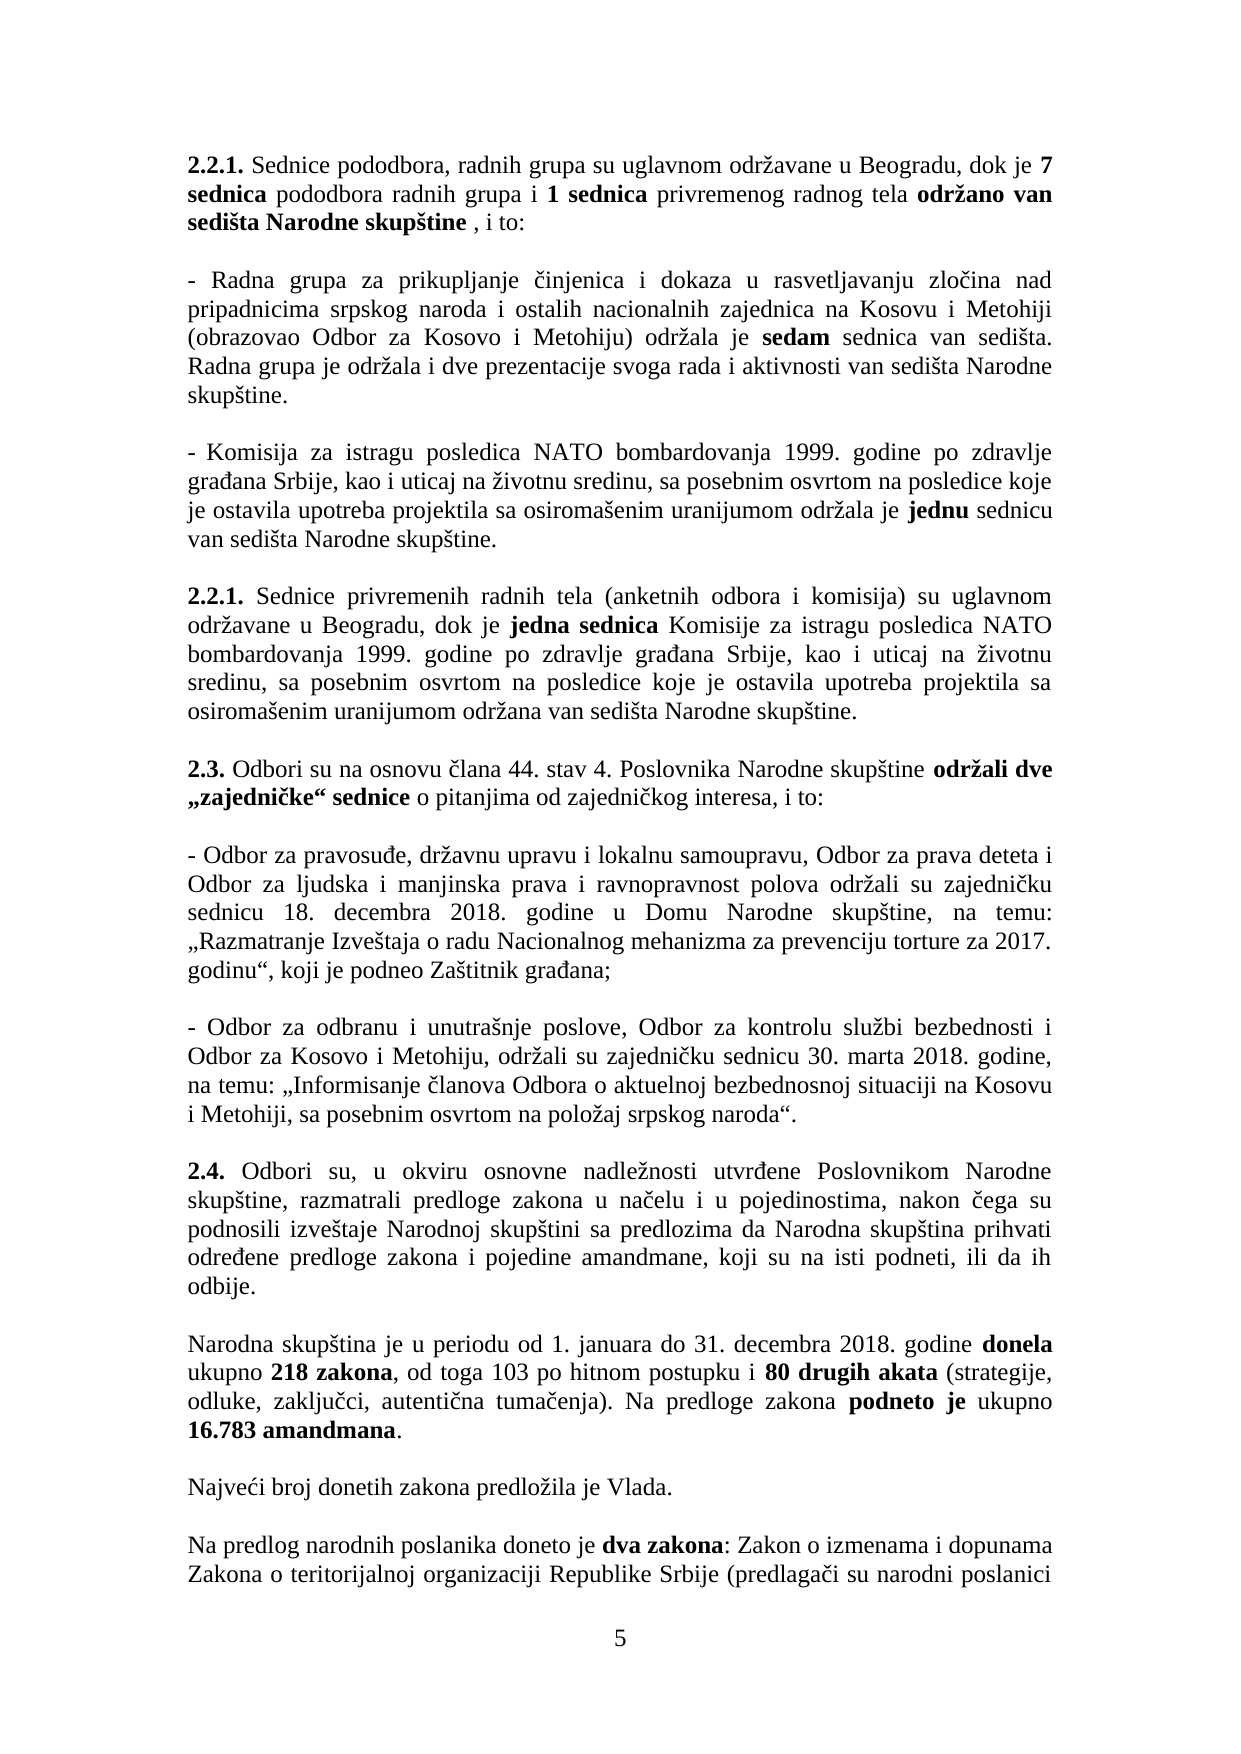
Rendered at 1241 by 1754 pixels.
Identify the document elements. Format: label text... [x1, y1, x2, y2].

text 2.2.1. Sednice pododbora, radnih grupa su uglavnom održavane u Beogradu, dok je 7 sednica pododbora radnih grupa i 1 sednica privremenog radnog tela održano van sedišta Narodne skupštine , i to: [187, 150, 1053, 236]
text Najveći broj donetih zakona predložila je Vlada. [187, 1472, 1053, 1501]
list - Odbor za pravosuđe, državnu upravu i lokalnu samoupravu, Odbor za prava deteta i Odbor za ljudska i manjinska prava i ravnopravnost polova održali su zajedničku sednicu 18. decembra 2018. godine u Domu Narodne skupštine, na temu: „Razmatranje Izveštaja o radu Nacionalnog mehanizma za prevenciju torture za 2017. godinu“, koji je podneo Zaštitnik građana; [187, 840, 1053, 984]
text Narodna skupština je u periodu od 1. januara do 31. decembra 2018. godine donela ukupno 218 zakona, od toga 103 po hitnom postupku i 80 drugih akata (strategije, odluke, zaključci, autentična tumačenja). Na predloge zakona podneto je ukupno 16.783 amandmana. [187, 1329, 1053, 1444]
list 2.3. Odbori su na osnovu člana 44. stav 4. Poslovnika Narodne skupštine održali dve „zajedničke“ sednice o pitanjima od zajedničkog interesa, i to: [187, 754, 1053, 811]
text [187, 1530, 1053, 1587]
text - Odbor za odbranu i unutrašnje poslove, Odbor za kontrolu službi bezbednosti i Odbor za Kosovo i Metohiju, održali su zajedničku sednicu 30. marta 2018. godine, na temu: „Informisanje članova Odbora o aktuelnoj bezbednosnoj situaciji na Kosovu i Metohiji, sa posebnim osvrtom na položaj srpskog naroda“. [187, 1012, 1053, 1127]
list Komisija za istragu posledica NATO bombardovanja 1999. godine po zdravlje građana Srbije, kao i uticaj na životnu sredinu, sa posebnim osvrtom na posledice koje je ostavila upotreba projektila sa osiromašenim uranijumom održala je jednu sednicu van sedišta Narodne skupštine. [187, 437, 1053, 552]
text - Radna grupa za prikupljanje činjenica i dokaza u rasvetljavanju zločina nad pripadnicima srpskog naroda i ostalih nacionalnih zajednica na Kosovu i Metohiji (obrazovao Odbor za Kosovo i Metohiju) održala je sedam sednica van sedišta. Radna grupa je održala i dve prezentacije svoga rada i aktivnosti van sedišta Narodne skupštine. [187, 265, 1053, 409]
list 2.2.1. Sednice privremenih radnih tela (anketnih odbora i komisija) su uglavnom održavane u Beogradu, dok je jedna sednica Komisije za istragu posledica NATO bombardovanja 1999. godine po zdravlje građana Srbije, kao i uticaj na životnu sredinu, sa posebnim osvrtom na posledice koje je ostavila upotreba projektila sa osiromašenim uranijumom održana van sedišta Narodne skupštine. [187, 581, 1053, 725]
text 2.4. Odbori su, u okviru osnovne nadležnosti utvrđene Poslovnikom Narodne skupštine, razmatrali predloge zakona u načelu i u pojedinostima, nakon čega su podnosili izveštaje Narodnoj skupštini sa predlozima da Narodna skupština prihvati određene predloge zakona i pojedine amandmane, koji su na isti podneti, ili da ih odbije. [187, 1156, 1053, 1300]
